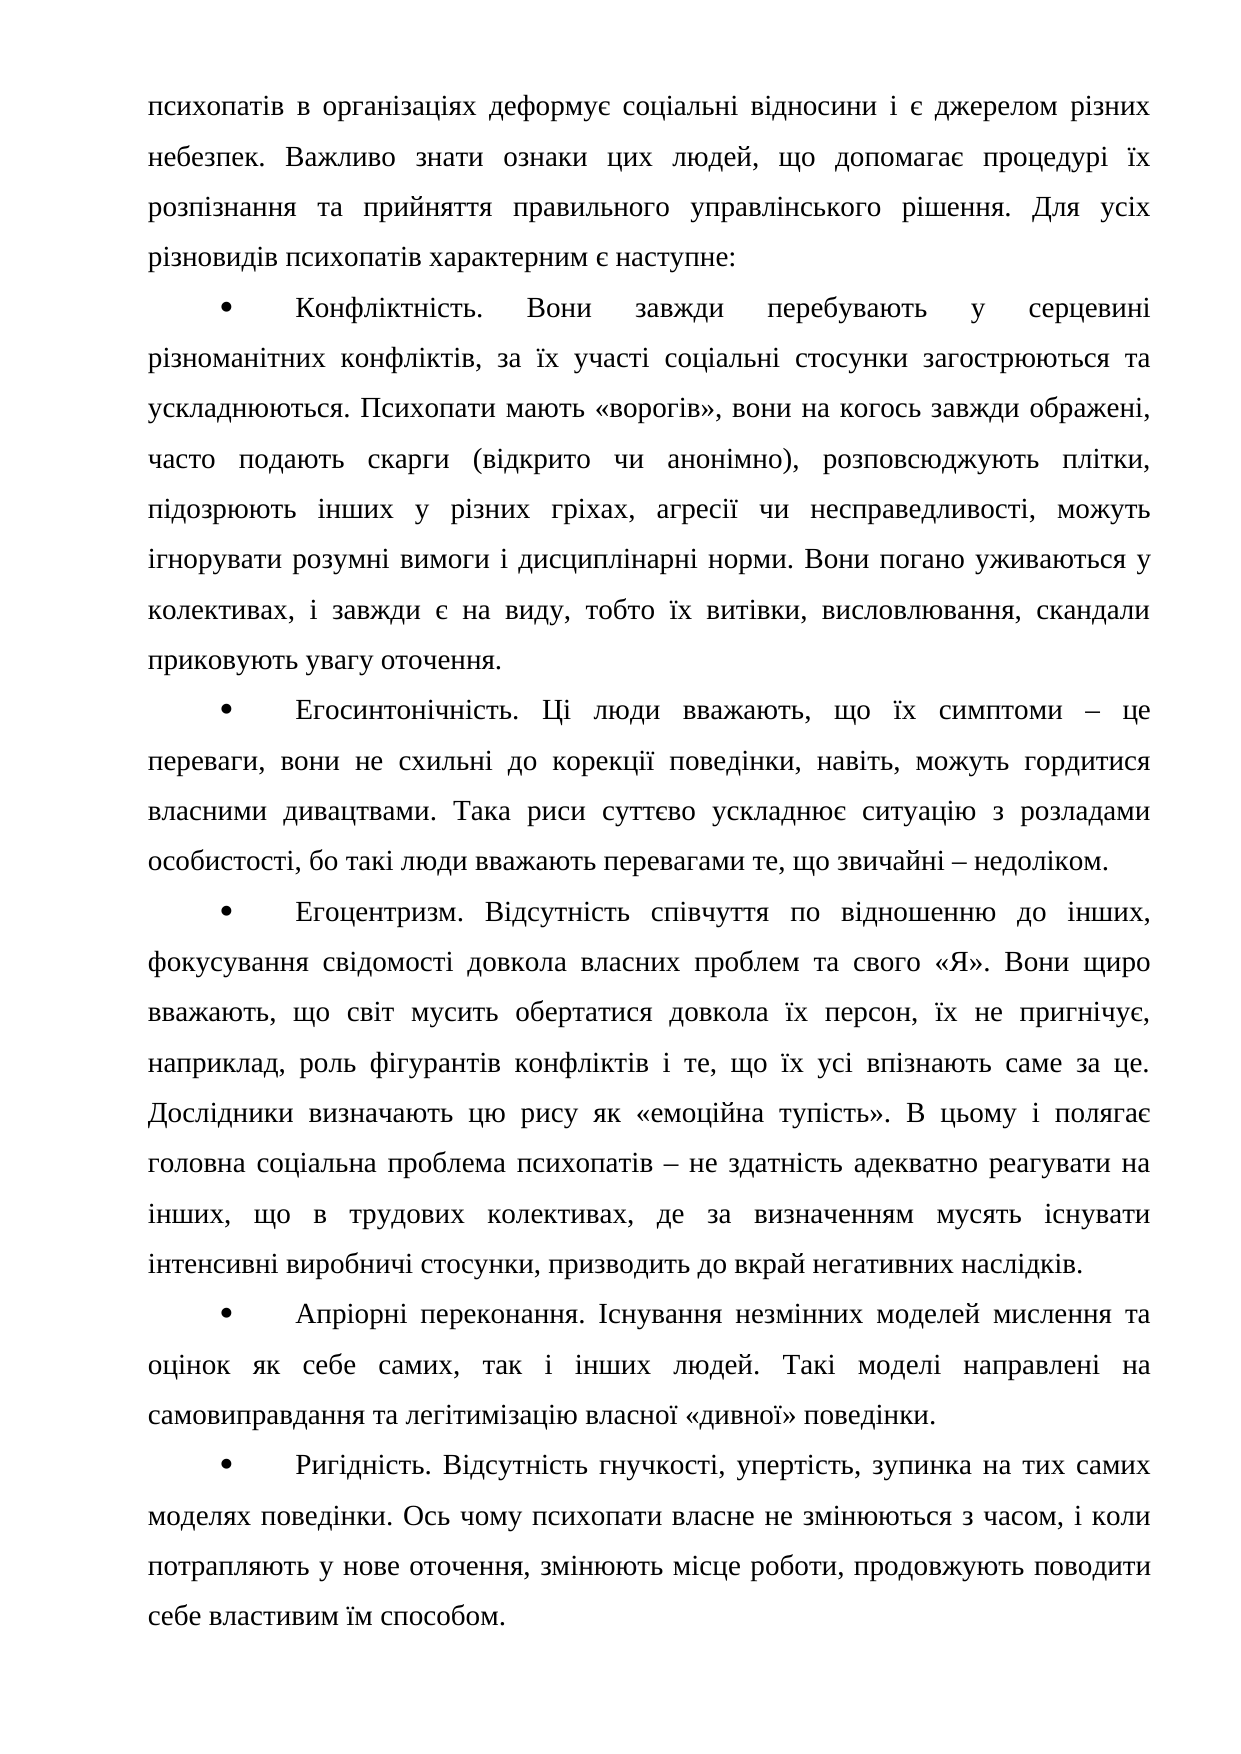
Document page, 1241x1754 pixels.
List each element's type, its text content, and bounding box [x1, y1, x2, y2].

list Апріорні переконання. Існування незмінних моделей мислення та оцінок як себе самих, так і інших людей. Такі моделі направлені на самовиправдання та легітимізацію власної «дивної» поведінки. [148, 1296, 1152, 1431]
list Егосинтонічність. Ці люди вважають, що їх симптоми – це переваги, вони не схильні до корекції поведінки, навіть, можуть гордитися власними дивацтвами. Така риси суттєво ускладнює ситуацію з розладами особистості, бо такі люди вважають перевагами те, що звичайні – недоліком. [148, 692, 1152, 877]
list Конфліктність. Вони завжди перебувають у серцевині різноманітних конфліктів, за їх участі соціальні стосунки загострюються та ускладнюються. Психопати мають «ворогів», вони на когось завжди ображені, часто подають скарги (відкрито чи анонімно), розповсюджують плітки, підозрюють інших у різних гріхах, агресії чи несправедливості, можуть ігнорувати розумні вимоги і дисциплінарні норми. Вони погано уживаються у колективах, і завжди є на виду, тобто їх витівки, висловлювання, скандали приковують увагу оточення. [148, 290, 1152, 676]
list Ригідність. Відсутність гнучкості, упертість, зупинка на тих самих моделях поведінки. Ось чому психопати власне не змінюються з часом, і коли потрапляють у нове оточення, змінюють місце роботи, продовжують поводити себе властивим їм способом. [148, 1447, 1152, 1632]
list Егоцентризм. Відсутність співчуття по відношенню до інших, фокусування свідомості довкола власних проблем та свого «Я». Вони щиро вважають, що світ мусить обертатися довкола їх персон, їх не пригнічує, наприклад, роль фігурантів конфліктів і те, що їх усі впізнають саме за це. Дослідники визначають цю рису як «емоційна тупість». В цьому і полягає головна соціальна проблема психопатів – не здатність адекватно реагувати на інших, що в трудових колективах, де за визначенням мусять існувати інтенсивні виробничі стосунки, призводить до вкрай негативних наслідків. [148, 894, 1152, 1279]
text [148, 88, 1152, 273]
